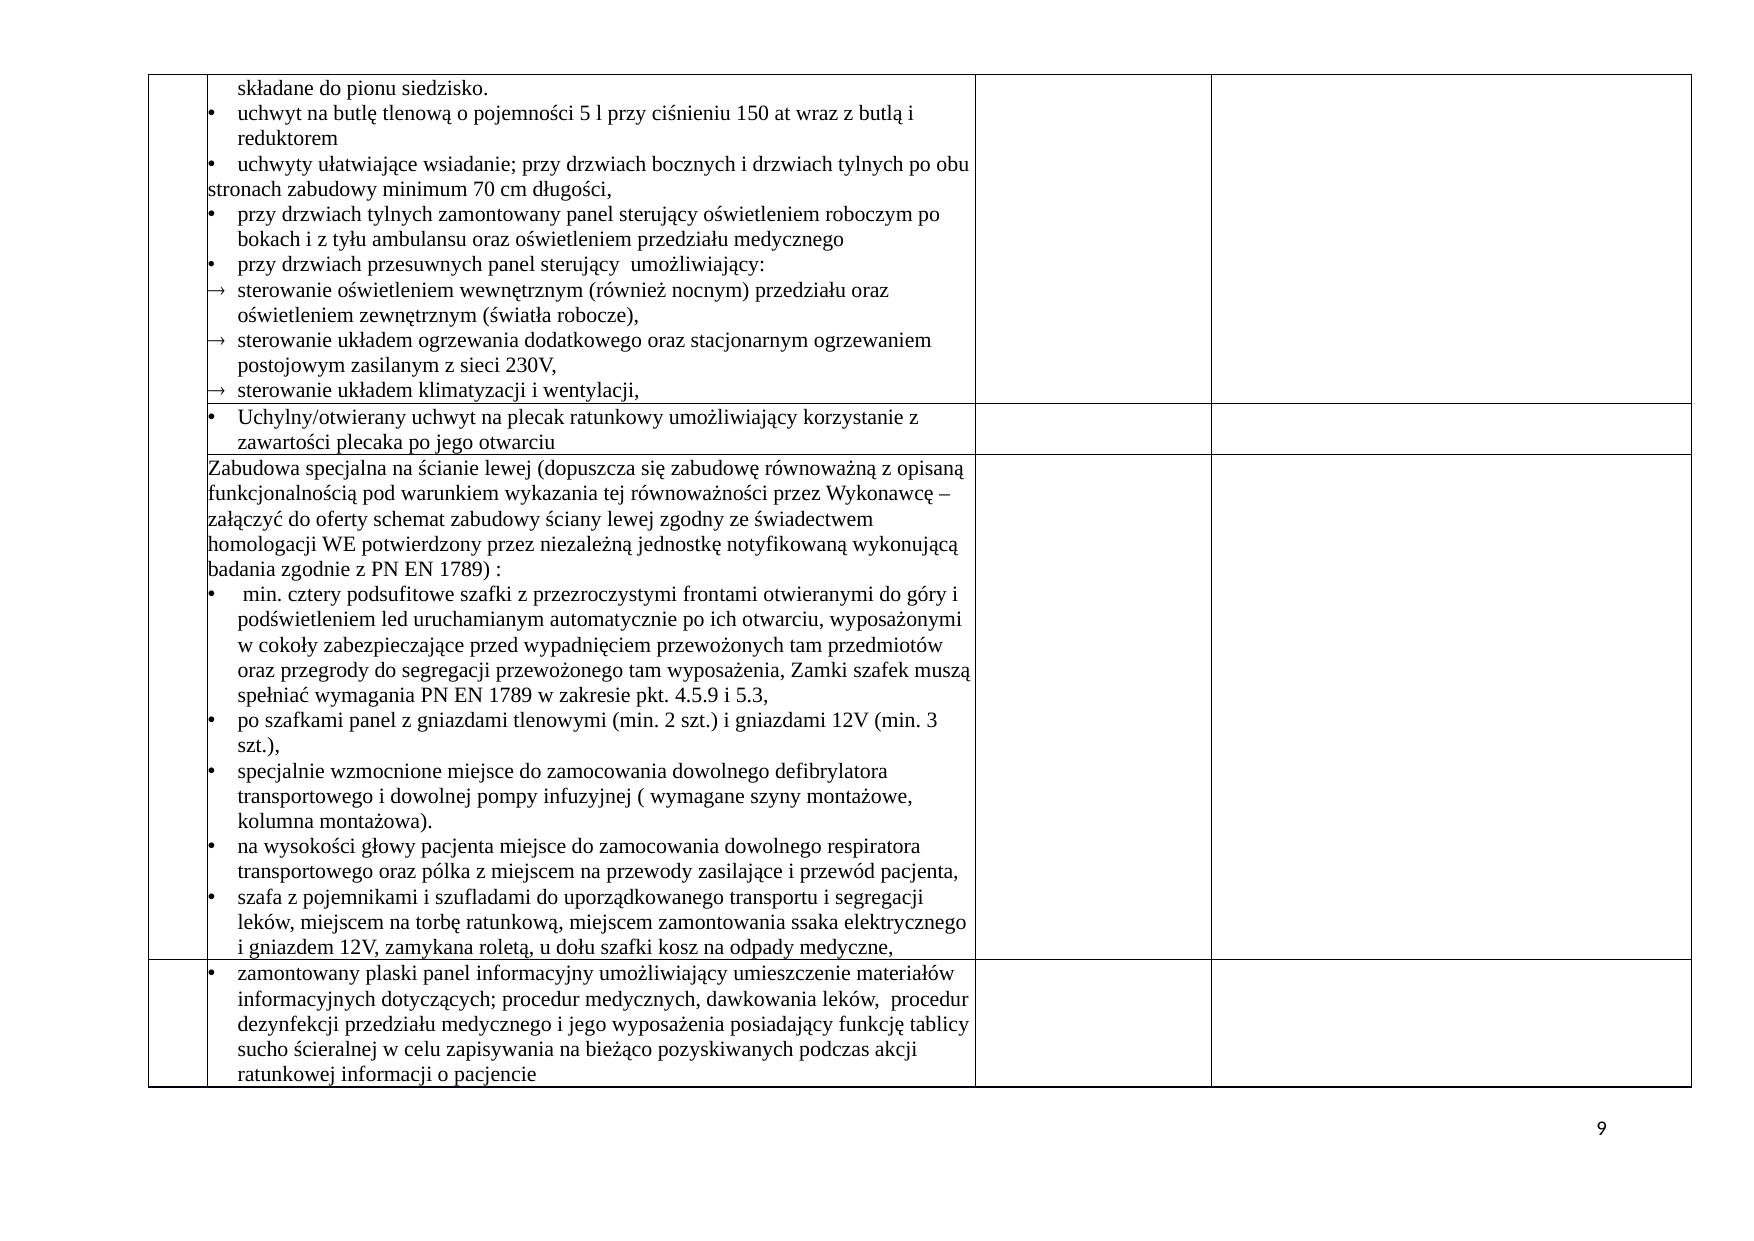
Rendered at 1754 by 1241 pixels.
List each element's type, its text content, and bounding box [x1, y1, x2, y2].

table_cell [976, 455, 1211, 959]
table_cell Zabudowa specjalna na ścianie lewej (dopuszcza się zabudowę równoważną z opisaną funkcjonalnością pod warunkiem wykazania tej równoważności przez Wykonawcę – załączyć do oferty schemat zabudowy ściany lewej zgodny ze świadectwem homologacji WE potwierdzony przez niezależną jednostkę notyfikowaną wykonującą badania zgodnie z PN EN 1789) : min. cztery podsufitowe szafki z przezroczystymi frontami otwieranymi do góry i podświetleniem led uruchamianym automatycznie po ich otwarciu, wyposażonymi w cokoły zabezpieczające przed wypadnięciem przewożonych tam przedmiotów oraz przegrody do segregacji przewożonego tam wyposażenia, Zamki szafek muszą spełniać wymagania PN EN 1789 w zakresie pkt. 4.5.9 i 5.3, po szafkami panel z gniazdami tlenowymi (min. 2 szt.) i gniazdami 12V (min. 3 szt.), specjalnie wzmocnione miejsce do zamocowania dowolnego defibrylatora transportowego i dowolnej pompy infuzyjnej ( wymagane szyny montażowe, kolumna montażowa). na wysokości głowy pacjenta miejsce do zamocowania dowolnego respiratora transportowego oraz pólka z miejscem na przewody zasilające i przewód pacjenta, szafa z pojemnikami i szufladami do uporządkowanego transportu i segregacji leków, miejscem na torbę ratunkową, miejscem zamontowania ssaka elektrycznego i gniazdem 12V, zamykana roletą, u dołu szafki kosz na odpady medyczne, [208, 455, 975, 959]
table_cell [208, 75, 975, 403]
table_cell [1212, 75, 1691, 403]
table_cell [976, 404, 1211, 454]
table_cell Uchylny/otwierany uchwyt na plecak ratunkowy umożliwiający korzystanie z zawartości plecaka po jego otwarciu [208, 404, 975, 454]
table_cell [149, 960, 207, 1086]
table_cell [1212, 455, 1691, 959]
table_cell [1212, 960, 1691, 1086]
table_cell [976, 960, 1211, 1086]
table_cell zamontowany plaski panel informacyjny umożliwiający umieszczenie materiałów informacyjnych dotyczących; procedur medycznych, dawkowania leków, procedur dezynfekcji przedziału medycznego i jego wyposażenia posiadający funkcję tablicy sucho ścieralnej w celu zapisywania na bieżąco pozyskiwanych podczas akcji ratunkowej informacji o pacjencie [208, 960, 975, 1086]
table_cell [1212, 404, 1691, 454]
table_cell [976, 75, 1211, 403]
